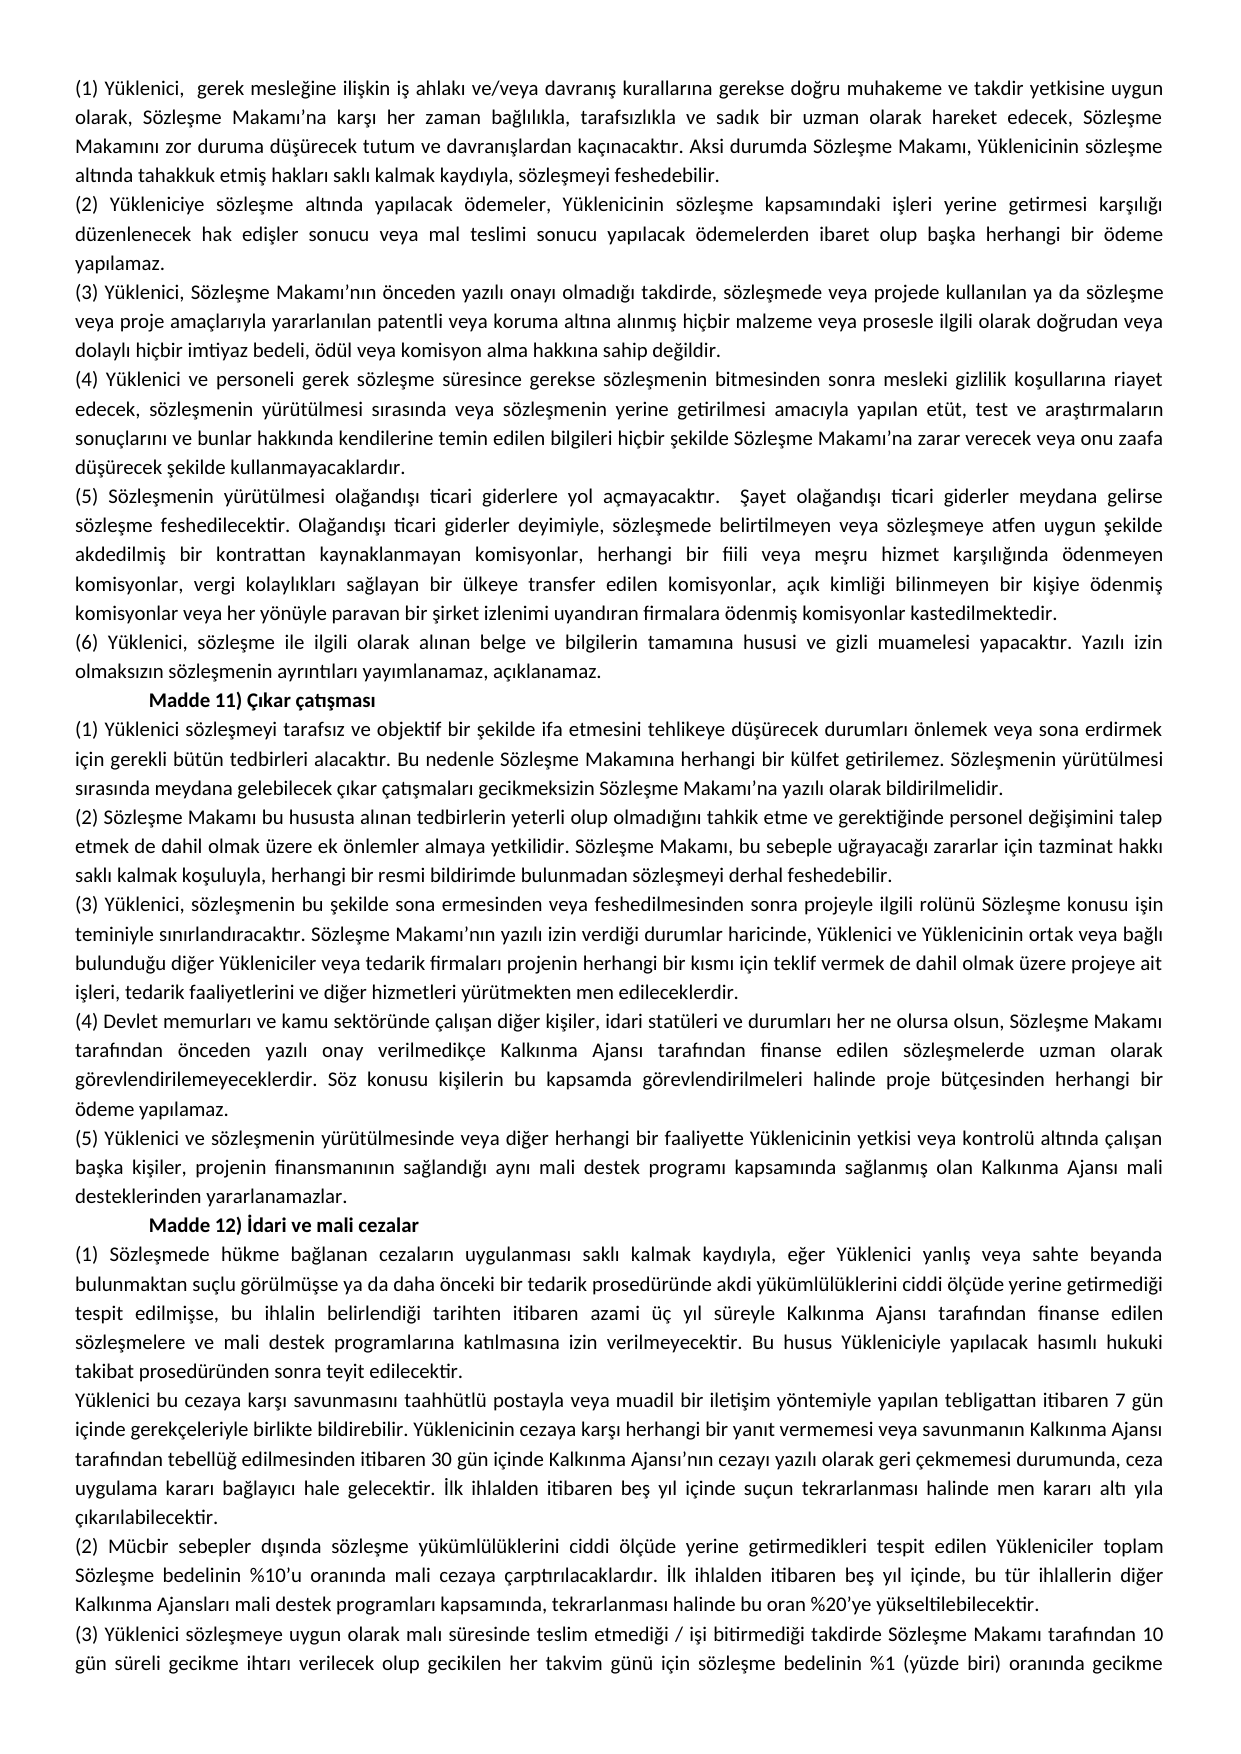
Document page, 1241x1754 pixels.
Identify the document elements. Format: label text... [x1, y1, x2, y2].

text (4) Yüklenici ve personeli gerek sözleşme süresince gerekse sözleşmenin bitmesinden sonra mesleki gizlilik koşullarına riayet edecek, sözleşmenin yürütülmesi sırasında veya sözleşmenin yerine getirilmesi amacıyla yapılan etüt, test ve araştırmaların sonuçlarını ve bunlar hakkında kendilerine temin edilen bilgileri hiçbir şekilde Sözleşme Makamı’na zarar verecek veya onu zaafa düşürecek şekilde kullanmayacaklardır. [75, 367, 1165, 479]
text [75, 1621, 1165, 1675]
text Madde 11) Çıkar çatışması [75, 687, 1165, 713]
text (5) Sözleşmenin yürütülmesi olağandışı ticari giderlere yol açmayacaktır. Şayet olağandışı ticari giderler meydana gelirse sözleşme feshedilecektir. Olağandışı ticari giderler deyimiyle, sözleşmede belirtilmeyen veya sözleşmeye atfen uygun şekilde akdedilmiş bir kontrattan kaynaklanmayan komisyonlar, herhangi bir fiili veya meşru hizmet karşılığında ödenmeyen komisyonlar, vergi kolaylıkları sağlayan bir ülkeye transfer edilen komisyonlar, açık kimliği bilinmeyen bir kişiye ödenmiş komisyonlar veya her yönüyle paravan bir şirket izlenimi uyandıran firmalara ödenmiş komisyonlar kastedilmektedir. [75, 483, 1165, 625]
text (3) Yüklenici, Sözleşme Makamı’nın önceden yazılı onayı olmadığı takdirde, sözleşmede veya projede kullanılan ya da sözleşme veya proje amaçlarıyla yararlanılan patentli veya koruma altına alınmış hiçbir malzeme veya prosesle ilgili olarak doğrudan veya dolaylı hiçbir imtiyaz bedeli, ödül veya komisyon alma hakkına sahip değildir. [75, 279, 1165, 363]
text (3) Yüklenici, sözleşmenin bu şekilde sona ermesinden veya feshedilmesinden sonra projeyle ilgili rolünü Sözleşme konusu işin teminiyle sınırlandıracaktır. Sözleşme Makamı’nın yazılı izin verdiği durumlar haricinde, Yüklenici ve Yüklenicinin ortak veya bağlı bulunduğu diğer Yükleniciler veya tedarik firmaları projenin herhangi bir kısmı için teklif vermek de dahil olmak üzere projeye ait işleri, tedarik faaliyetlerini ve diğer hizmetleri yürütmekten men edileceklerdir. [75, 892, 1165, 1004]
text Madde 12) İdari ve mali cezalar [75, 1212, 1165, 1238]
text (2) Yükleniciye sözleşme altında yapılacak ödemeler, Yüklenicinin sözleşme kapsamındaki işleri yerine getirmesi karşılığı düzenlenecek hak edişler sonucu veya mal teslimi sonucu yapılacak ödemelerden ibaret olup başka herhangi bir ödeme yapılamaz. [75, 192, 1165, 275]
text (1) Yüklenici, gerek mesleğine ilişkin iş ahlakı ve/veya davranış kurallarına gerekse doğru muhakeme ve takdir yetkisine uygun olarak, Sözleşme Makamı’na karşı her zaman bağlılıkla, tarafsızlıkla ve sadık bir uzman olarak hareket edecek, Sözleşme Makamını zor duruma düşürecek tutum ve davranışlardan kaçınacaktır. Aksi durumda Sözleşme Makamı, Yüklenicinin sözleşme altında tahakkuk etmiş hakları saklı kalmak kaydıyla, sözleşmeyi feshedebilir. [75, 75, 1165, 188]
text Yüklenici bu cezaya karşı savunmasını taahhütlü postayla veya muadil bir iletişim yöntemiyle yapılan tebligattan itibaren 7 gün içinde gerekçeleriyle birlikte bildirebilir. Yüklenicinin cezaya karşı herhangi bir yanıt vermemesi veya savunmanın Kalkınma Ajansı tarafından tebellüğ edilmesinden itibaren 30 gün içinde Kalkınma Ajansı’nın cezayı yazılı olarak geri çekmemesi durumunda, ceza uygulama kararı bağlayıcı hale gelecektir. İlk ihlalden itibaren beş yıl içinde suçun tekrarlanması halinde men kararı altı yıla çıkarılabilecektir. [75, 1387, 1165, 1529]
text (2) Mücbir sebepler dışında sözleşme yükümlülüklerini ciddi ölçüde yerine getirmedikleri tespit edilen Yükleniciler toplam Sözleşme bedelinin %10’u oranında mali cezaya çarptırılacaklardır. İlk ihlalden itibaren beş yıl içinde, bu tür ihlallerin diğer Kalkınma Ajansları mali destek programları kapsamında, tekrarlanması halinde bu oran %20’ye yükseltilebilecektir. [75, 1533, 1165, 1617]
text (5) Yüklenici ve sözleşmenin yürütülmesinde veya diğer herhangi bir faaliyette Yüklenicinin yetkisi veya kontrolü altında çalışan başka kişiler, projenin finansmanının sağlandığı aynı mali destek programı kapsamında sağlanmış olan Kalkınma Ajansı mali desteklerinden yararlanamazlar. [75, 1125, 1165, 1209]
text (2) Sözleşme Makamı bu hususta alınan tedbirlerin yeterli olup olmadığını tahkik etme ve gerektiğinde personel değişimini talep etmek de dahil olmak üzere ek önlemler almaya yetkilidir. Sözleşme Makamı, bu sebeple uğrayacağı zararlar için tazminat hakkı saklı kalmak koşuluyla, herhangi bir resmi bildirimde bulunmadan sözleşmeyi derhal feshedebilir. [75, 804, 1165, 888]
text (4) Devlet memurları ve kamu sektöründe çalışan diğer kişiler, idari statüleri ve durumları her ne olursa olsun, Sözleşme Makamı tarafından önceden yazılı onay verilmedikçe Kalkınma Ajansı tarafından finanse edilen sözleşmelerde uzman olarak görevlendirilemeyeceklerdir. Söz konusu kişilerin bu kapsamda görevlendirilmeleri halinde proje bütçesinden herhangi bir ödeme yapılamaz. [75, 1008, 1165, 1121]
text (1) Sözleşmede hükme bağlanan cezaların uygulanması saklı kalmak kaydıyla, eğer Yüklenici yanlış veya sahte beyanda bulunmaktan suçlu görülmüşse ya da daha önceki bir tedarik prosedüründe akdi yükümlülüklerini ciddi ölçüde yerine getirmediği tespit edilmişse, bu ihlalin belirlendiği tarihten itibaren azami üç yıl süreyle Kalkınma Ajansı tarafından finanse edilen sözleşmelere ve mali destek programlarına katılmasına izin verilmeyecektir. Bu husus Yükleniciyle yapılacak hasımlı hukuki takibat prosedüründen sonra teyit edilecektir. [75, 1242, 1165, 1384]
text (6) Yüklenici, sözleşme ile ilgili olarak alınan belge ve bilgilerin tamamına hususi ve gizli muamelesi yapacaktır. Yazılı izin olmaksızın sözleşmenin ayrıntıları yayımlanamaz, açıklanamaz. [75, 629, 1165, 684]
text (1) Yüklenici sözleşmeyi tarafsız ve objektif bir şekilde ifa etmesini tehlikeye düşürecek durumları önlemek veya sona erdirmek için gerekli bütün tedbirleri alacaktır. Bu nedenle Sözleşme Makamına herhangi bir külfet getirilemez. Sözleşmenin yürütülmesi sırasında meydana gelebilecek çıkar çatışmaları gecikmeksizin Sözleşme Makamı’na yazılı olarak bildirilmelidir. [75, 717, 1165, 800]
